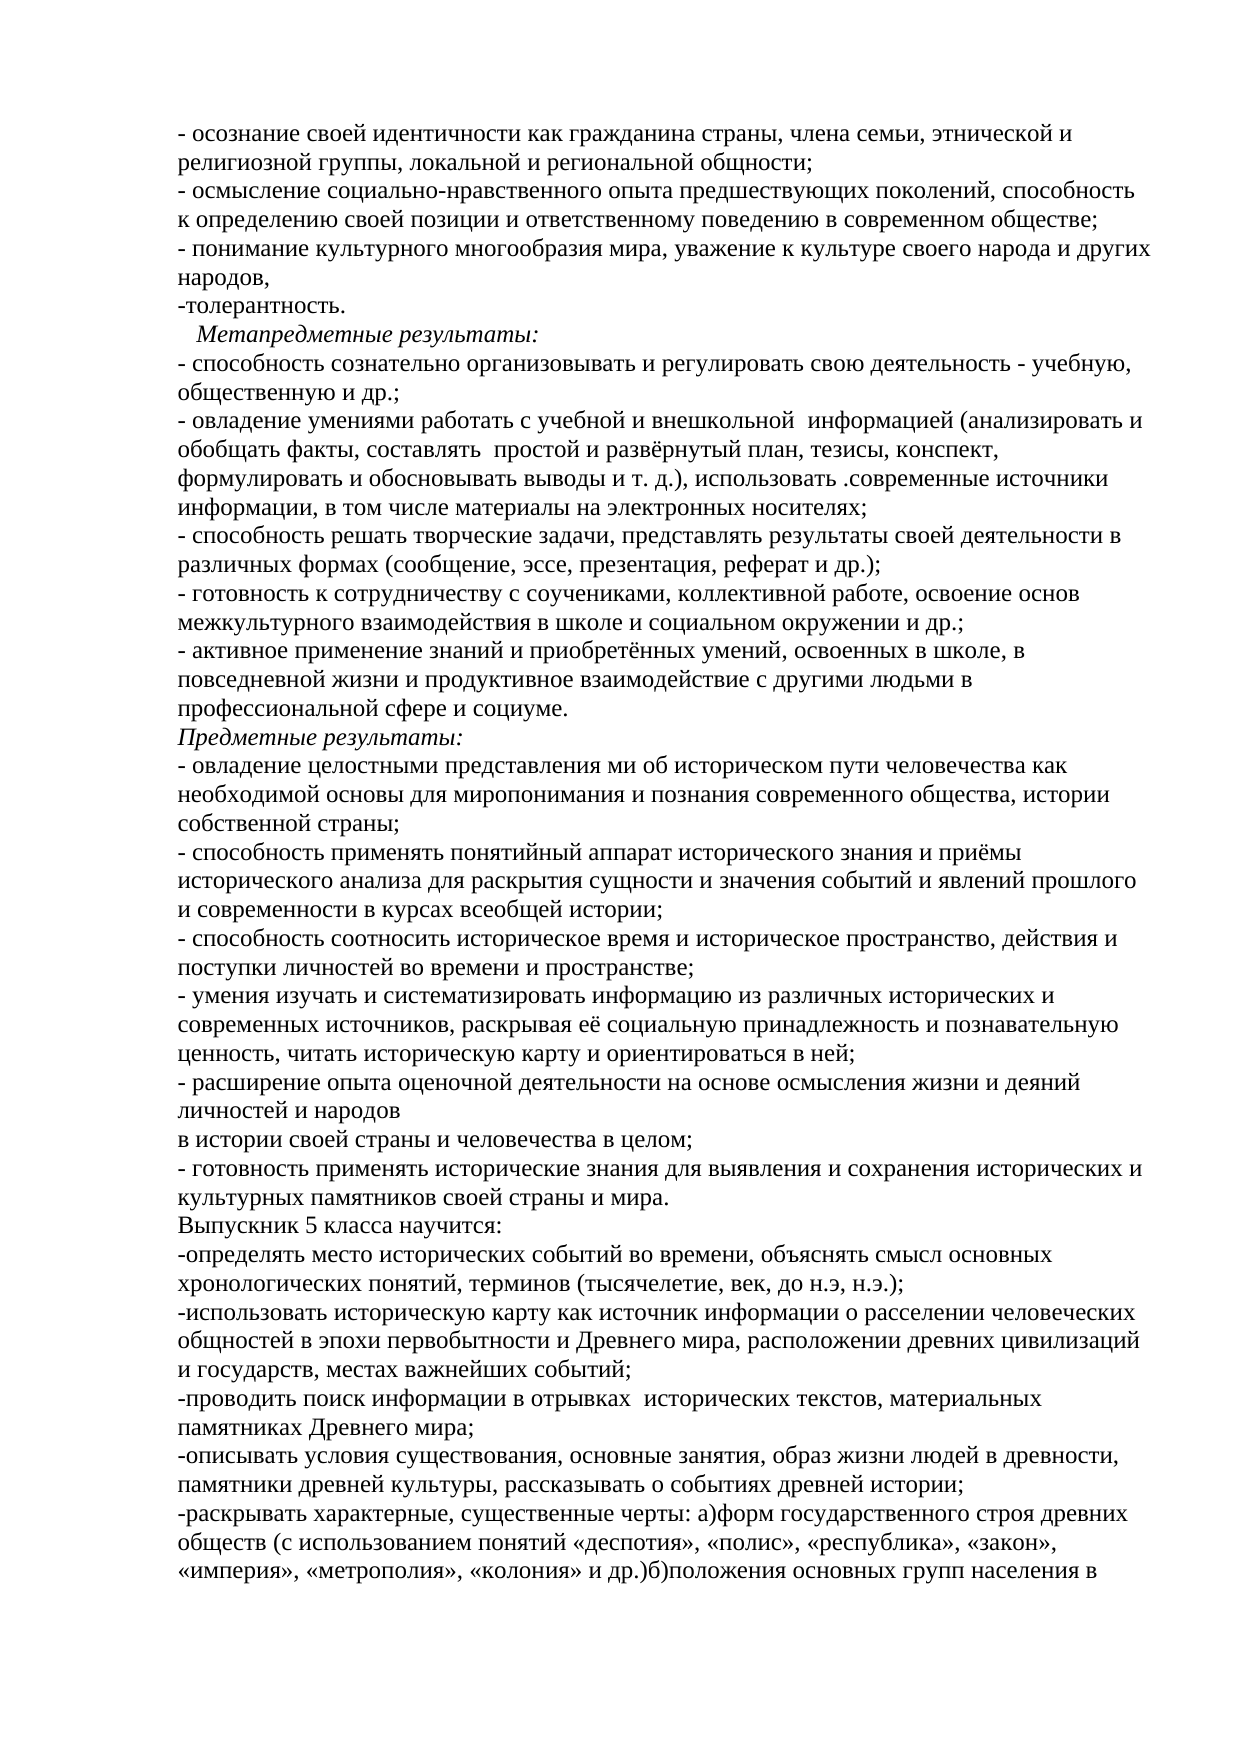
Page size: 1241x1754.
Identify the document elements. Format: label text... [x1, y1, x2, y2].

text - овладение умениями работать с учебной и внешкольной информацией (анализировать и обобщать факты, составлять простой и развёрнутый план, тезисы, конспект, формулировать и обосновывать выводы и т. д.), использовать .современные источники информации, в том числе материалы на электронных носителях; [177, 406, 1152, 521]
text - осмысление социально-нравственного опыта предшествующих поколений, способность к определению своей позиции и ответственному поведению в современном обществе; - понимание культурного многообразия мира, уважение к культуре своего народа и других народов, [177, 176, 1152, 291]
text Предметные результаты: [177, 722, 1152, 751]
text в истории своей страны и человечества в целом; [177, 1124, 1152, 1153]
text - способность решать творческие задачи, представлять результаты своей деятельности в различных формах (сообщение, эссе, презентация, реферат и др.); [177, 521, 1152, 578]
text - готовность применять исторические знания для выявления и сохранения исторических и культурных памятников своей страны и мира. [177, 1153, 1152, 1211]
text Выпускник 5 класса научится: [177, 1211, 1152, 1239]
text -толерантность. [177, 291, 1152, 319]
text -описывать условия существования, основные занятия, образ жизни людей в древности, памятники древней культуры, рассказывать о событиях древней истории; [177, 1441, 1152, 1498]
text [177, 1498, 1152, 1584]
text - способность соотносить историческое время и историческое пространство, действия и поступки личностей во времени и пространстве; [177, 923, 1152, 981]
text - овладение целостными представления ми об историческом пути человечества как необходимой основы для миропонимания и познания современного общества, истории собственной страны; [177, 751, 1152, 837]
text - активное применение знаний и приобретённых умений, освоенных в школе, в повседневной жизни и продуктивное взаимодействие с другими людьми в профессиональной сфере и социуме. [177, 636, 1152, 722]
text Метапредметные результаты: [177, 319, 1152, 348]
text - способность применять понятийный аппарат исторического знания и приёмы исторического анализа для раскрытия сущности и значения событий и явлений прошлого и современности в курсах всеобщей истории; [177, 837, 1152, 923]
text -проводить поиск информации в отрывках исторических текстов, материальных памятниках Древнего мира; [177, 1383, 1152, 1441]
text - способность сознательно организовывать и регулировать свою деятельность - учебную, общественную и др.; [177, 348, 1152, 406]
text - готовность к сотрудничеству с соучениками, коллективной работе, освоение основ межкультурного взаимодействия в школе и социальном окружении и др.; [177, 578, 1152, 636]
text - осознание своей идентичности как гражданина страны, члена семьи, этнической и религиозной группы, локальной и региональной общности; [177, 118, 1152, 176]
text -определять место исторических событий во времени, объяснять смысл основных хронологических понятий, терминов (тысячелетие, век, до н.э, н.э.); [177, 1239, 1152, 1297]
text - умения изучать и систематизировать информацию из различных исторических и современных источников, раскрывая её социальную принадлежность и познавательную ценность, читать историческую карту и ориентироваться в ней; [177, 981, 1152, 1067]
text -использовать историческую карту как источник информации о расселении человеческих общностей в эпохи первобытности и Древнего мира, расположении древних цивилизаций и государств, местах важнейших событий; [177, 1297, 1152, 1383]
text - расширение опыта оценочной деятельности на основе осмысления жизни и деяний личностей и народов [177, 1067, 1152, 1124]
